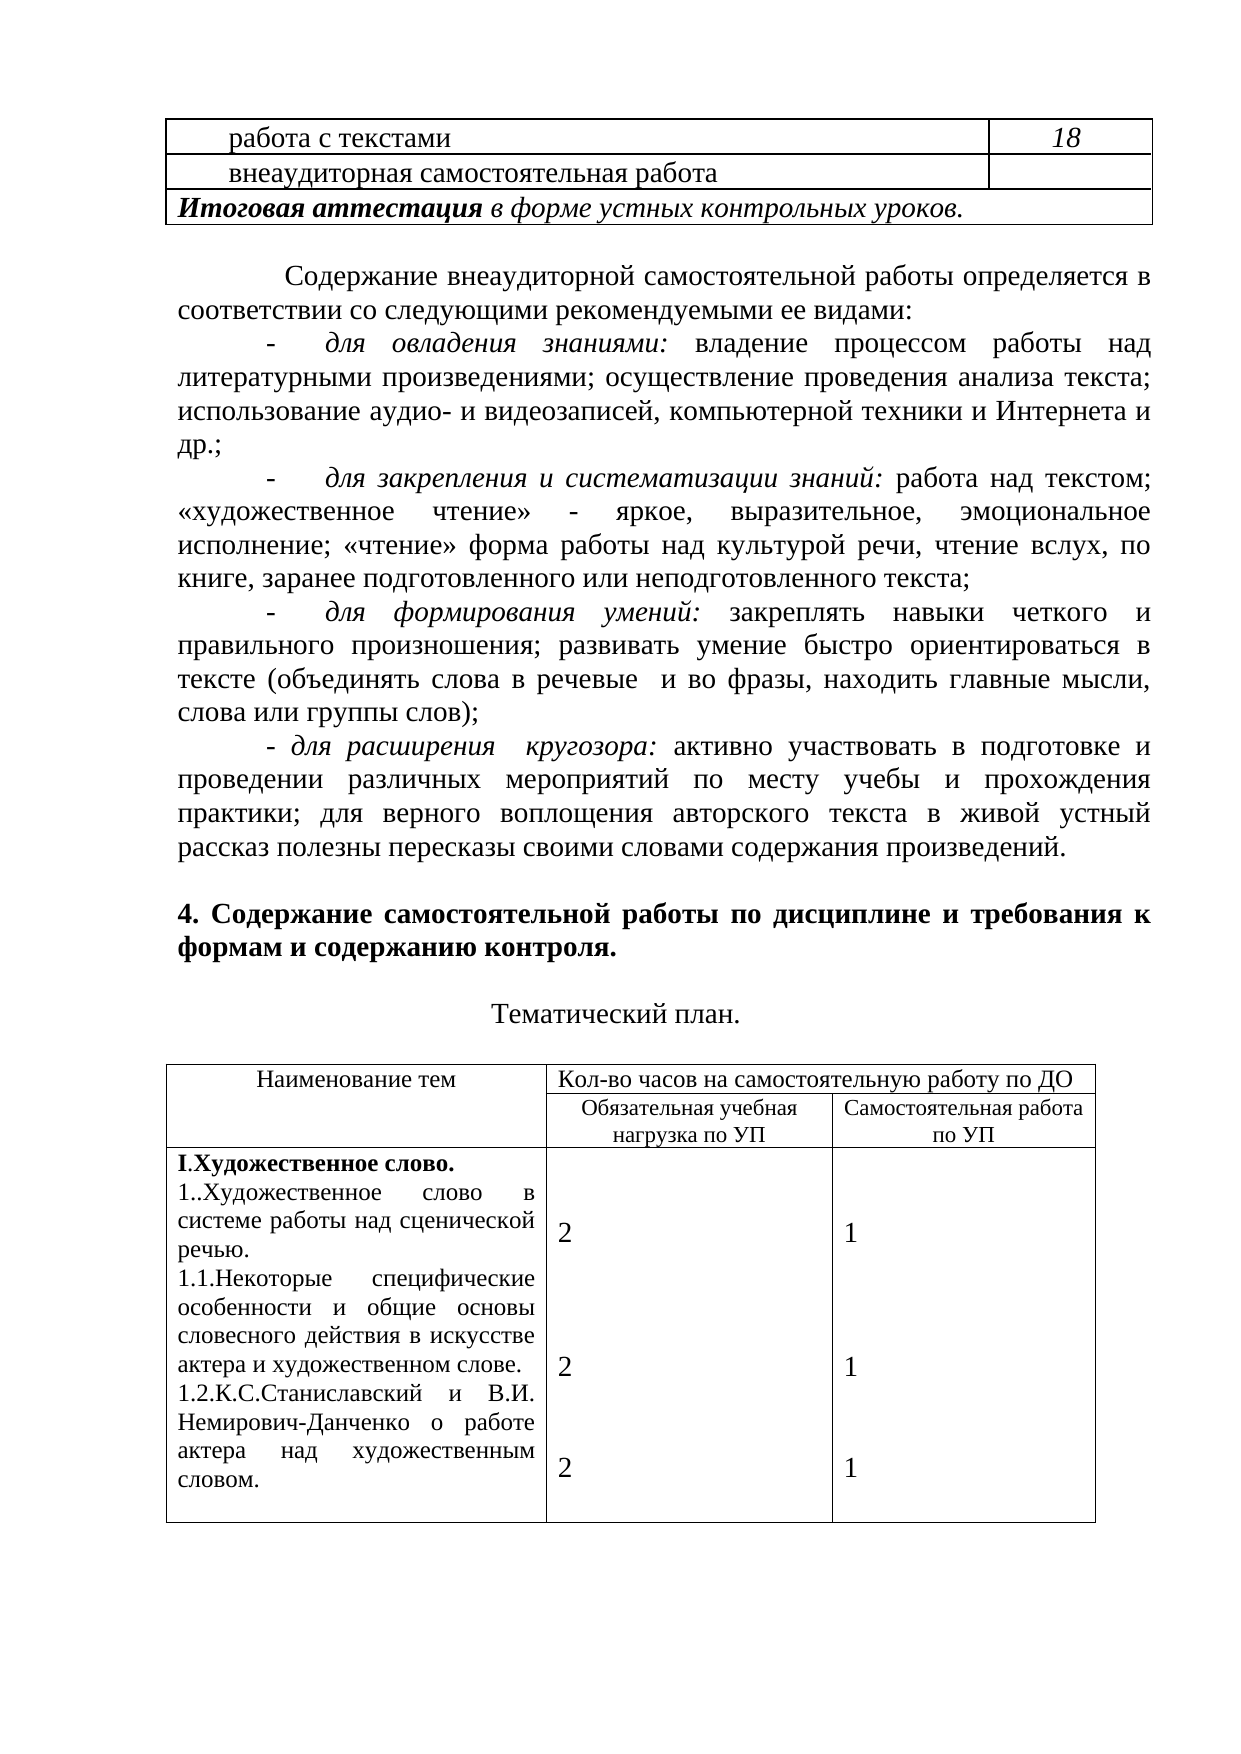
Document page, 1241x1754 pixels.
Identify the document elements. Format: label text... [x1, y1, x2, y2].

text - для закрепления и систематизации знаний: работа над текстом; «художественное чтение» - яркое, выразительное, эмоциональное исполнение; «чтение» форма работы над культурой речи, чтение вслух, по книге, заранее подготовленного или неподготовленного текста; [177, 460, 1152, 594]
text - для расширения кругозора: активно участвовать в подготовке и проведении различных мероприятий по месту учебы и прохождения практики; для верного воплощения авторского текста в живой устный рассказ полезны пересказы своими словами содержания произведений. [177, 728, 1152, 862]
text - для формирования умений: закреплять навыки четкого и правильного произношения; развивать умение быстро ориентироваться в тексте (объединять слова в речевые и во фразы, находить главные мысли, слова или группы слов); [177, 594, 1152, 728]
table_cell I.Художественное слово. 1..Художественное слово в системе работы над сценической речью. 1.1.Некоторые специфические особенности и общие основы словесного действия в искусстве актера и художественном слове. 1.2.К.С.Станиславский и В.И. Немирович-Данченко о работе актера над художественным словом. [167, 1148, 546, 1522]
table_cell 2 2 2 [547, 1148, 832, 1522]
table_cell 18 [990, 120, 1152, 153]
table_header Кол-во часов на самостоятельную работу по ДО [547, 1065, 1095, 1093]
table_cell [990, 153, 1152, 188]
table_cell работа с текстами [167, 120, 988, 153]
table_cell 1 1 1 [833, 1148, 1095, 1522]
table_cell Самостоятельная работа по УП [833, 1094, 1095, 1147]
text - для овладения знаниями: владение процессом работы над литературными произведениями; осуществление проведения анализа текста; использование аудио- и видеозаписей, компьютерной техники и Интернета и др.; [177, 326, 1152, 460]
table_cell Итоговая аттестация в форме устных контрольных уроков. [167, 188, 1152, 223]
text Тематический план. [177, 996, 1152, 1030]
table_cell внеаудиторная самостоятельная работа [167, 155, 988, 188]
table_header Наименование тем [167, 1065, 546, 1147]
table_cell Обязательная учебная нагрузка по УП [547, 1094, 832, 1147]
text 4. Содержание самостоятельной работы по дисциплине и требования к формам и содержанию контроля. [177, 896, 1152, 963]
text Содержание внеаудиторной самостоятельной работы определяется в соответствии со следующими рекомендуемыми ее видами: [177, 258, 1152, 326]
